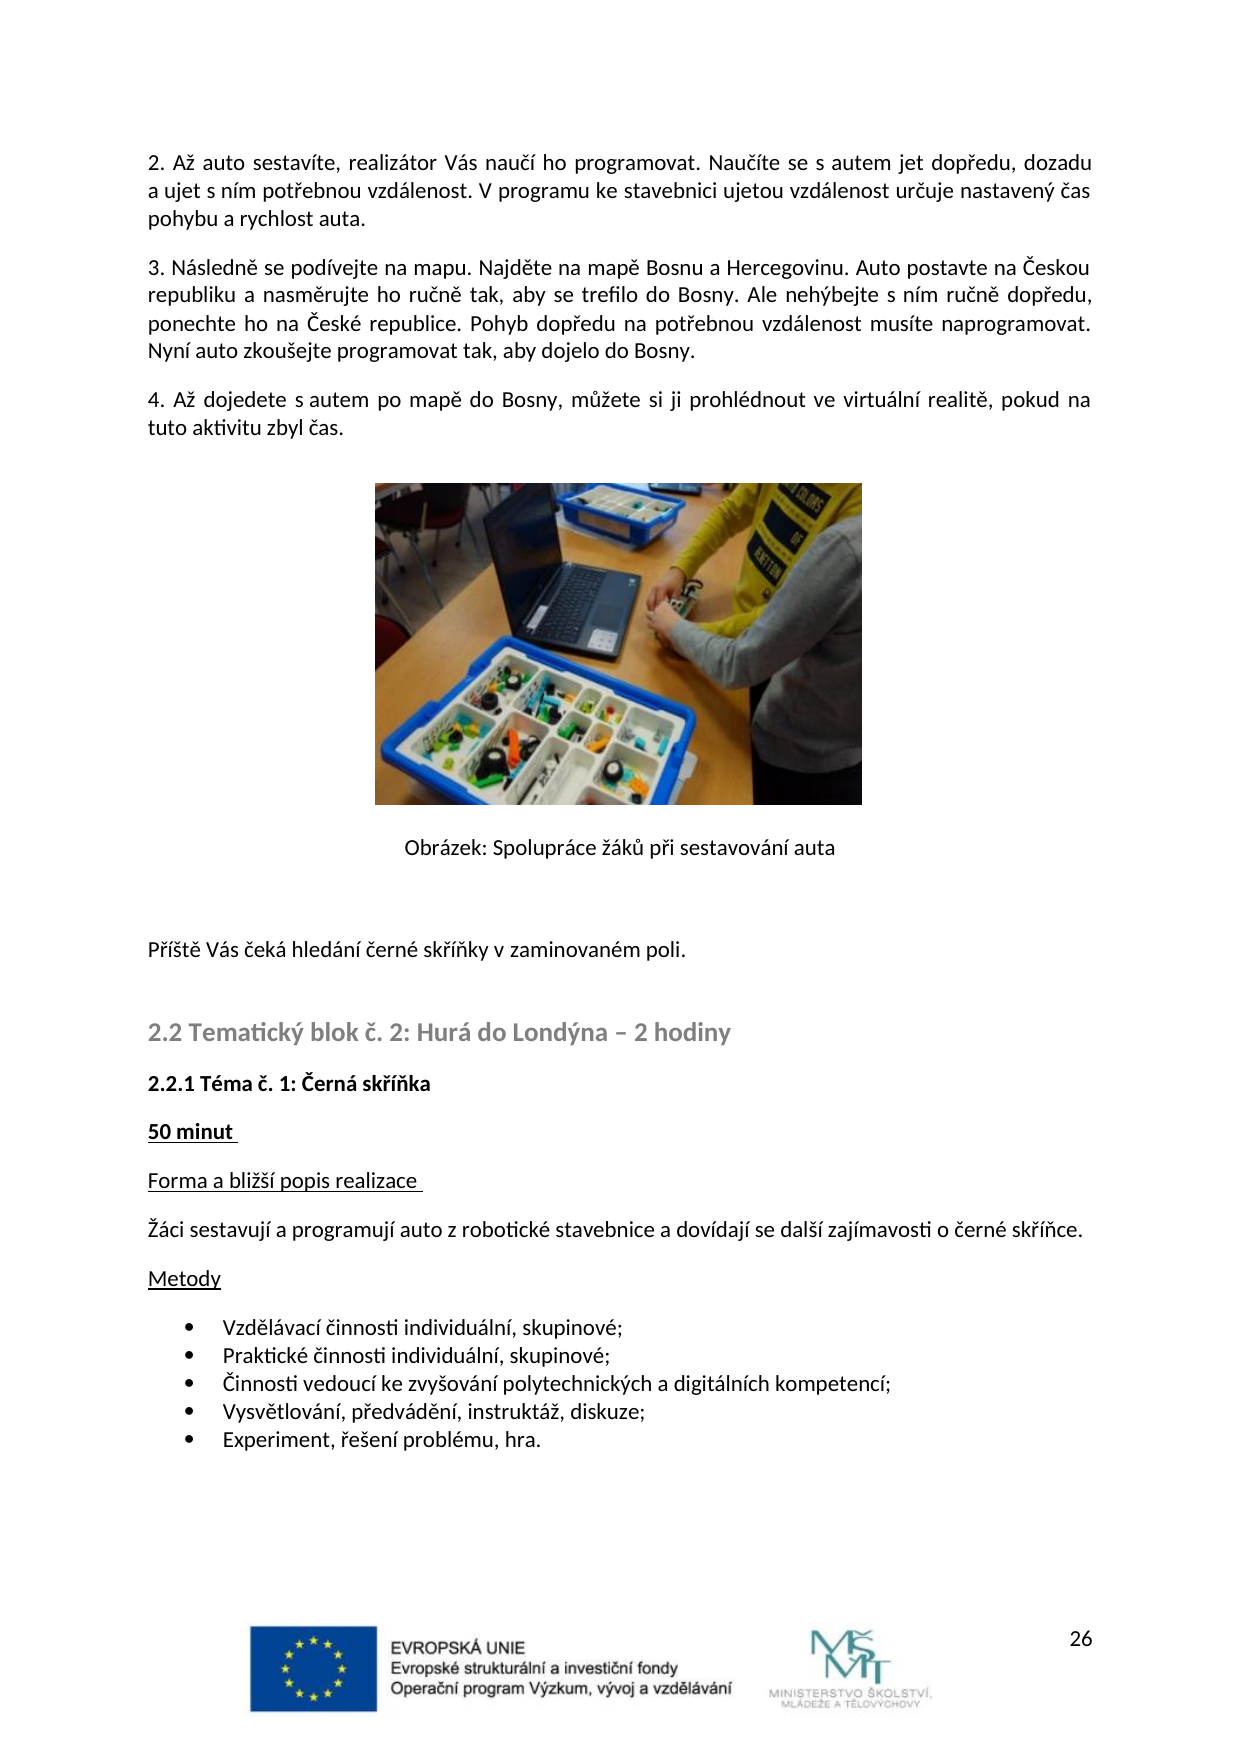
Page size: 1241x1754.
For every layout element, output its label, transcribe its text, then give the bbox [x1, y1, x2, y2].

list Praktické činnosti individuální, skupinové; [185, 1341, 1092, 1369]
text Žáci sestavují a programují auto z robotické stavebnice a dovídají se další zajímavosti o černé skříňce. [148, 1215, 1092, 1243]
list Činnosti vedoucí ke zvyšování polytechnických a digitálních kompetencí; [185, 1369, 1092, 1397]
text Obrázek: Spolupráce žáků při sestavování auta [148, 833, 1092, 862]
text 4. Až dojedete s autem po mapě do Bosny, můžete si ji prohlédnout ve virtuální realitě, pokud na tuto aktivitu zbyl čas. [148, 386, 1092, 442]
picture [208, 1584, 974, 1754]
picture [375, 483, 862, 805]
list Vysvětlování, předvádění, instruktáž, diskuze; [185, 1397, 1092, 1425]
text 2. Až auto sestavíte, realizátor Vás naučí ho programovat. Naučíte se s autem jet dopředu, dozadu a ujet s ním potřebnou vzdálenost. V programu ke stavebnici ujetou vzdálenost určuje nastavený čas pohybu a rychlost auta. [148, 148, 1092, 232]
text 3. Následně se podívejte na mapu. Najděte na mapě Bosnu a Hercegovinu. Auto postavte na Českou republiku a nasměrujte ho ručně tak, aby se trefilo do Bosny. Ale nehýbejte s ním ručně dopředu, ponechte ho na České republice. Pohyb dopředu na potřebnou vzdálenost musíte naprogramovat. Nyní auto zkoušejte programovat tak, aby dojelo do Bosny. [148, 253, 1092, 365]
text 2.2.1 Téma č. 1: Černá skříňka [148, 1069, 1092, 1097]
list Vzdělávací činnosti individuální, skupinové; [185, 1313, 1092, 1341]
subtitle 2.2 Tematický blok č. 2: Hurá do Londýna – 2 hodiny [148, 1015, 1092, 1048]
text Příště Vás čeká hledání černé skříňky v zaminovaném poli. [148, 935, 1092, 963]
text Metody [148, 1264, 1092, 1292]
text Forma a bližší popis realizace [148, 1166, 1092, 1194]
list Experiment, řešení problému, hra. [185, 1425, 1092, 1453]
text 50 minut [148, 1117, 1092, 1146]
